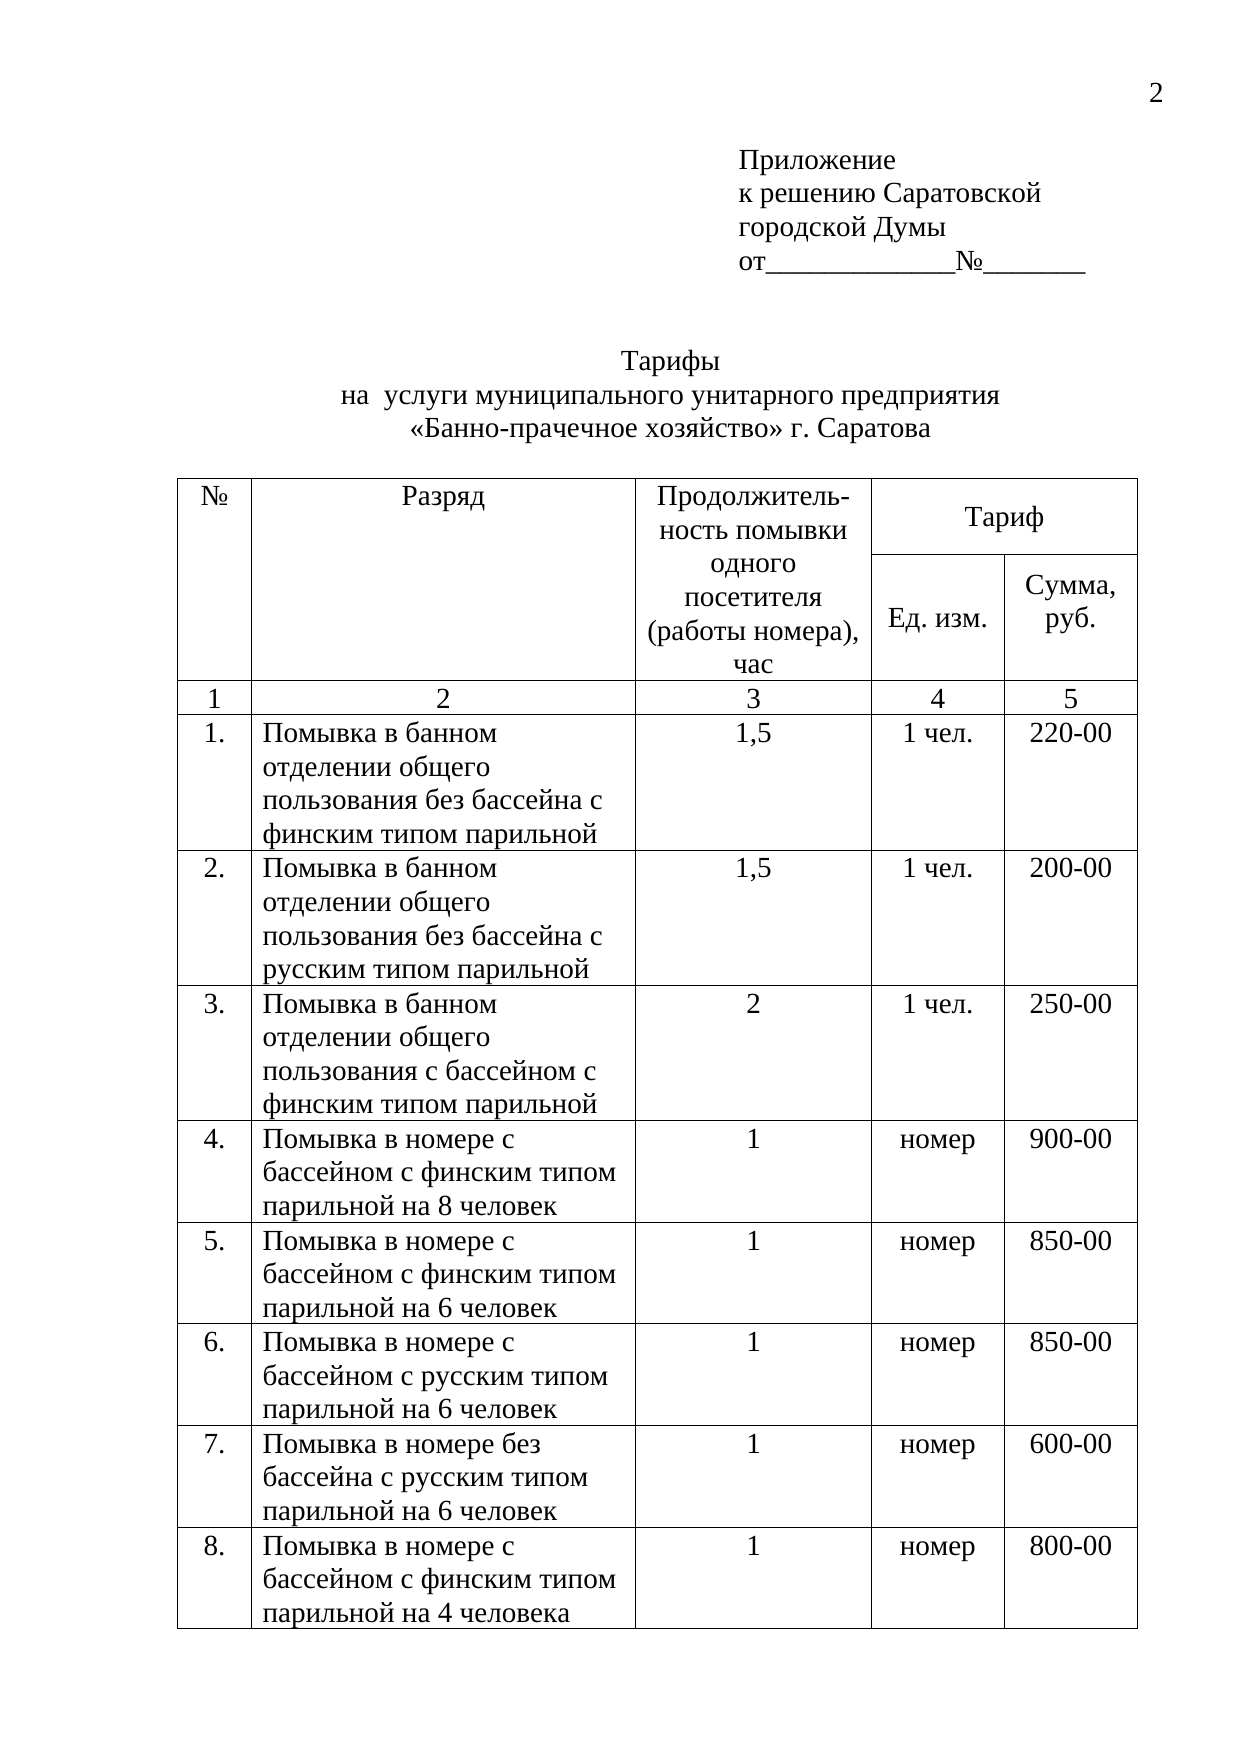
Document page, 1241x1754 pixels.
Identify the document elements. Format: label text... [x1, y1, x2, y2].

table_cell 1 чел. [872, 715, 1004, 849]
table_header Разряд [252, 479, 635, 680]
table_cell Помывка в банном отделении общего пользования без бассейна с русским типом парильной [252, 851, 635, 985]
table_cell 2 [636, 986, 871, 1120]
table_cell 5. [178, 1223, 251, 1323]
table_cell Помывка в номере с бассейном с финским типом парильной на 6 человек [252, 1223, 635, 1323]
table_cell 2 [252, 681, 635, 714]
table_cell 900-00 [1005, 1121, 1137, 1222]
table_cell 3. [178, 986, 251, 1120]
text от_____________№_______ [738, 243, 1163, 276]
table_cell Помывка в номере с бассейном с русским типом парильной на 6 человек [252, 1324, 635, 1425]
text на услуги муниципального унитарного предприятия [177, 377, 1163, 410]
table_cell 220-00 [1005, 715, 1137, 849]
text Тарифы [177, 343, 1163, 377]
table_cell Помывка в банном отделении общего пользования с бассейном с финским типом парильной [252, 986, 635, 1120]
table_cell Сумма, руб. [1005, 555, 1137, 680]
text «Банно-прачечное хозяйство» г. Саратова [177, 410, 1163, 444]
table_cell 1 [636, 1324, 871, 1425]
table_cell Помывка в номере с бассейном с финским типом парильной на 4 человека [252, 1528, 635, 1628]
table_cell Помывка в банном отделении общего пользования без бассейна с финским типом парильной [252, 715, 635, 849]
table_cell 5 [1005, 681, 1137, 714]
table_cell 200-00 [1005, 851, 1137, 985]
table_cell 8. [178, 1528, 251, 1628]
table_cell 850-00 [1005, 1324, 1137, 1425]
table_cell 1 чел. [872, 851, 1004, 985]
table_cell 800-00 [1005, 1528, 1137, 1628]
table_cell 4 [872, 681, 1004, 714]
table_header Тариф [872, 479, 1137, 553]
table_cell 1 [636, 1223, 871, 1323]
table_cell 1 [636, 1528, 871, 1628]
table_cell номер [872, 1528, 1004, 1628]
table_cell 2. [178, 851, 251, 985]
table_cell 3 [636, 681, 871, 714]
table_cell 1 [636, 1426, 871, 1527]
table_cell 1 [636, 1121, 871, 1222]
table_cell 1,5 [636, 851, 871, 985]
table_cell 1,5 [636, 715, 871, 849]
table_cell 850-00 [1005, 1223, 1137, 1323]
table_cell номер [872, 1121, 1004, 1222]
table_cell 1 чел. [872, 986, 1004, 1120]
text Приложение [738, 142, 1163, 176]
table_cell Ед. изм. [872, 555, 1004, 680]
text к решению Саратовской [738, 176, 1163, 209]
table_cell 600-00 [1005, 1426, 1137, 1527]
table_cell 7. [178, 1426, 251, 1527]
table_cell номер [872, 1223, 1004, 1323]
table_cell Помывка в номере без бассейна с русским типом парильной на 6 человек [252, 1426, 635, 1527]
table_cell 1 [178, 681, 251, 714]
table_header № [178, 479, 251, 680]
table_cell 6. [178, 1324, 251, 1425]
table_cell 4. [178, 1121, 251, 1222]
table_cell номер [872, 1426, 1004, 1527]
table_cell 1. [178, 715, 251, 849]
table_cell номер [872, 1324, 1004, 1425]
text городской Думы [738, 209, 1163, 243]
table_cell Помывка в номере с бассейном с финским типом парильной на 8 человек [252, 1121, 635, 1222]
table_header Продолжитель-ность помывки одного посетителя (работы номера), час [636, 479, 871, 680]
table_cell 250-00 [1005, 986, 1137, 1120]
